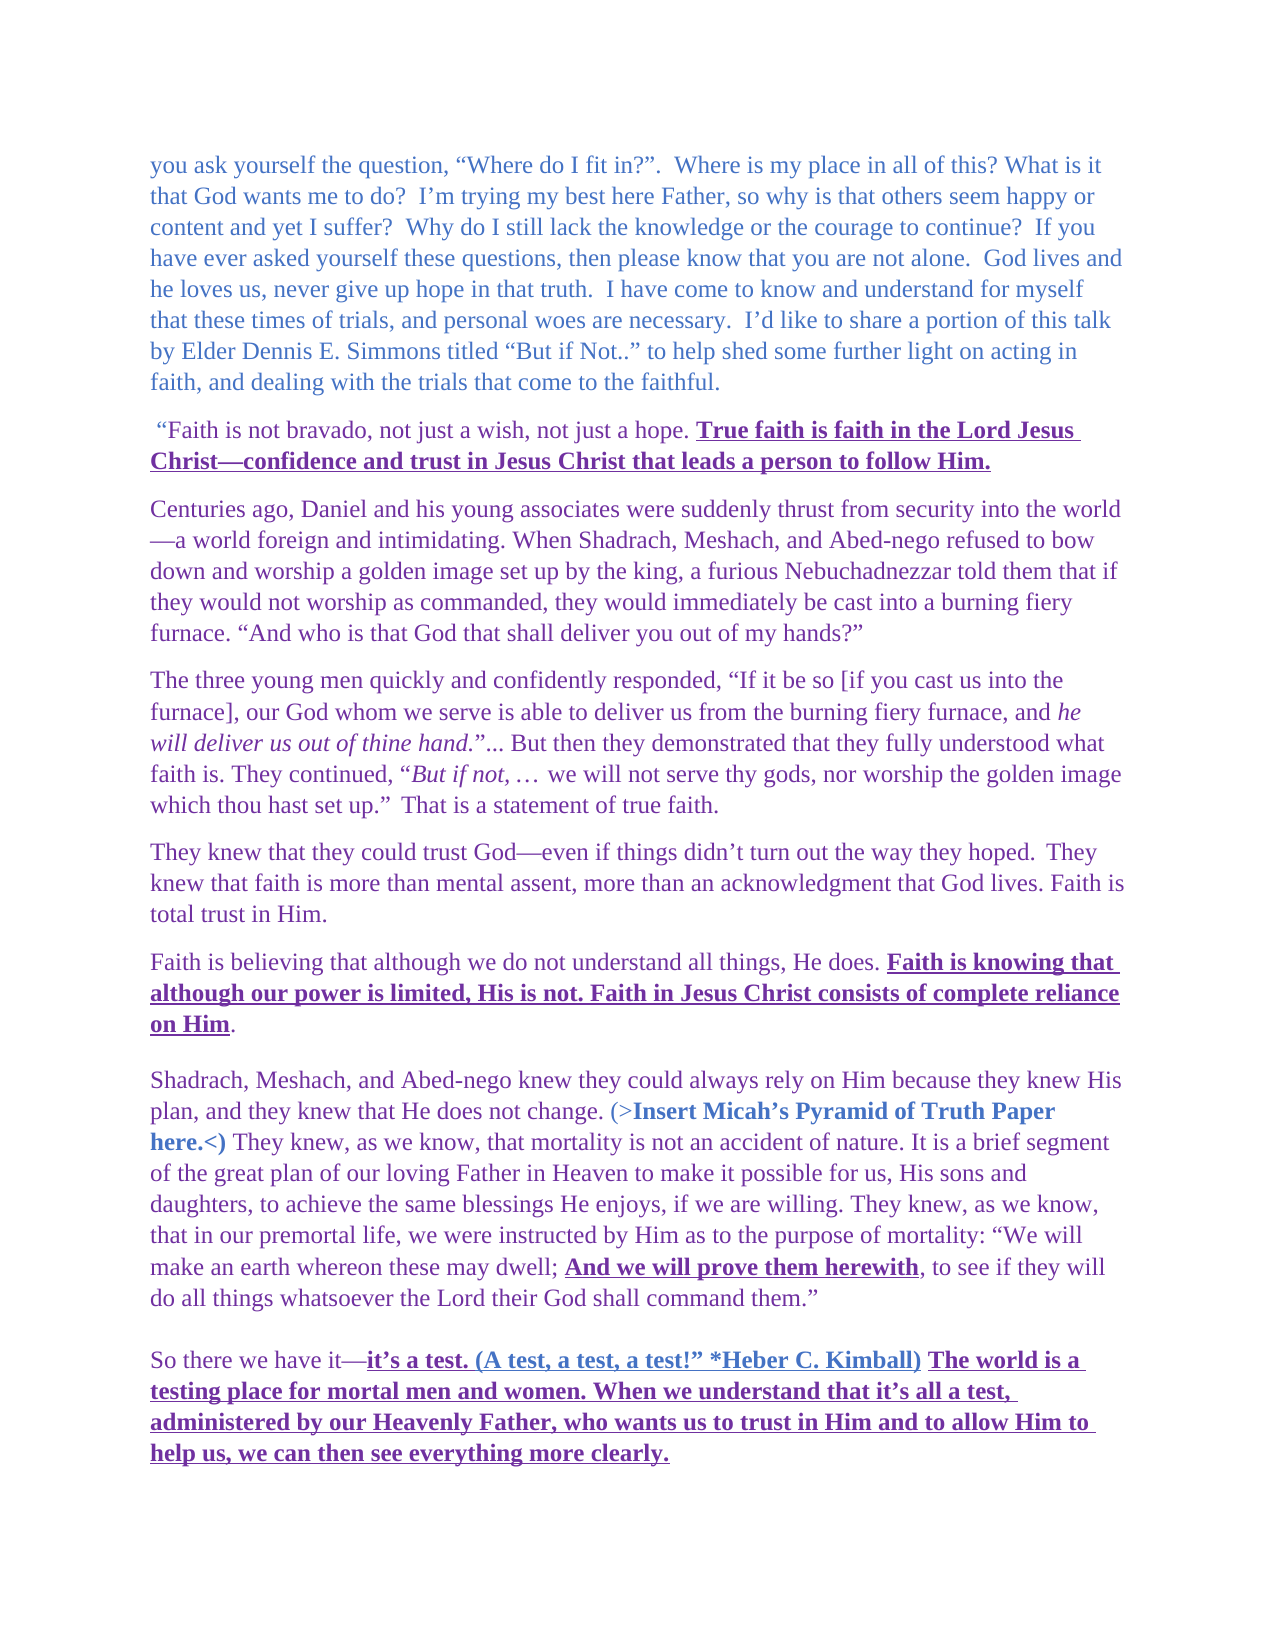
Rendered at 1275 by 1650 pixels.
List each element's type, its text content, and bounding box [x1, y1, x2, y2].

text Faith is believing that although we do not understand all things, He does. Faith is knowing that although our power is limited, His is not. Faith in Jesus Christ consists of complete reliance on Him. [150, 947, 1125, 1038]
text They knew that they could trust God—even if things didn’t turn out the way they hoped. They knew that faith is more than mental assent, more than an acknowledgment that God lives. Faith is total trust in Him. [150, 837, 1125, 928]
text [150, 150, 1125, 396]
text Centuries ago, Daniel and his young associates were suddenly thrust from security into the world—a world foreign and intimidating. When Shadrach, Meshach, and Abed-nego refused to bow down and worship a golden image set up by the king, a furious Nebuchadnezzar told them that if they would not worship as commanded, they would immediately be cast into a burning fiery furnace. “And who is that God that shall deliver you out of my hands?” [150, 494, 1125, 647]
text “Faith is not bravado, not just a wish, not just a hope. True faith is faith in the Lord Jesus Christ—confidence and trust in Jesus Christ that leads a person to follow Him. [150, 415, 1125, 475]
text So there we have it—it’s a test. (A test, a test, a test!” *Heber C. Kimball) The world is a testing place for mortal men and women. When we understand that it’s all a test, administered by our Heavenly Father, who wants us to trust in Him and to allow Him to help us, we can then see everything more clearly. [150, 1345, 1125, 1467]
text Shadrach, Meshach, and Abed-nego knew they could always rely on Him because they knew His plan, and they knew that He does not change. (>Insert Micah’s Pyramid of Truth Paper here.<) They knew, as we know, that mortality is not an accident of nature. It is a brief segment of the great plan of our loving Father in Heaven to make it possible for us, His sons and daughters, to achieve the same blessings He enjoys, if we are willing. They knew, as we know, that in our premortal life, we were instructed by Him as to the purpose of mortality: “We will make an earth whereon these may dwell; And we will prove them herewith, to see if they will do all things whatsoever the Lord their God shall command them.” [150, 1065, 1125, 1311]
text The three young men quickly and confidently responded, “If it be so [if you cast us into the furnace], our God whom we serve is able to deliver us from the burning fiery furnace, and he will deliver us out of thine hand.”... But then they demonstrated that they fully understood what faith is. They continued, “But if not, … we will not serve thy gods, nor worship the golden image which thou hast set up.” That is a statement of true faith. [150, 666, 1125, 818]
